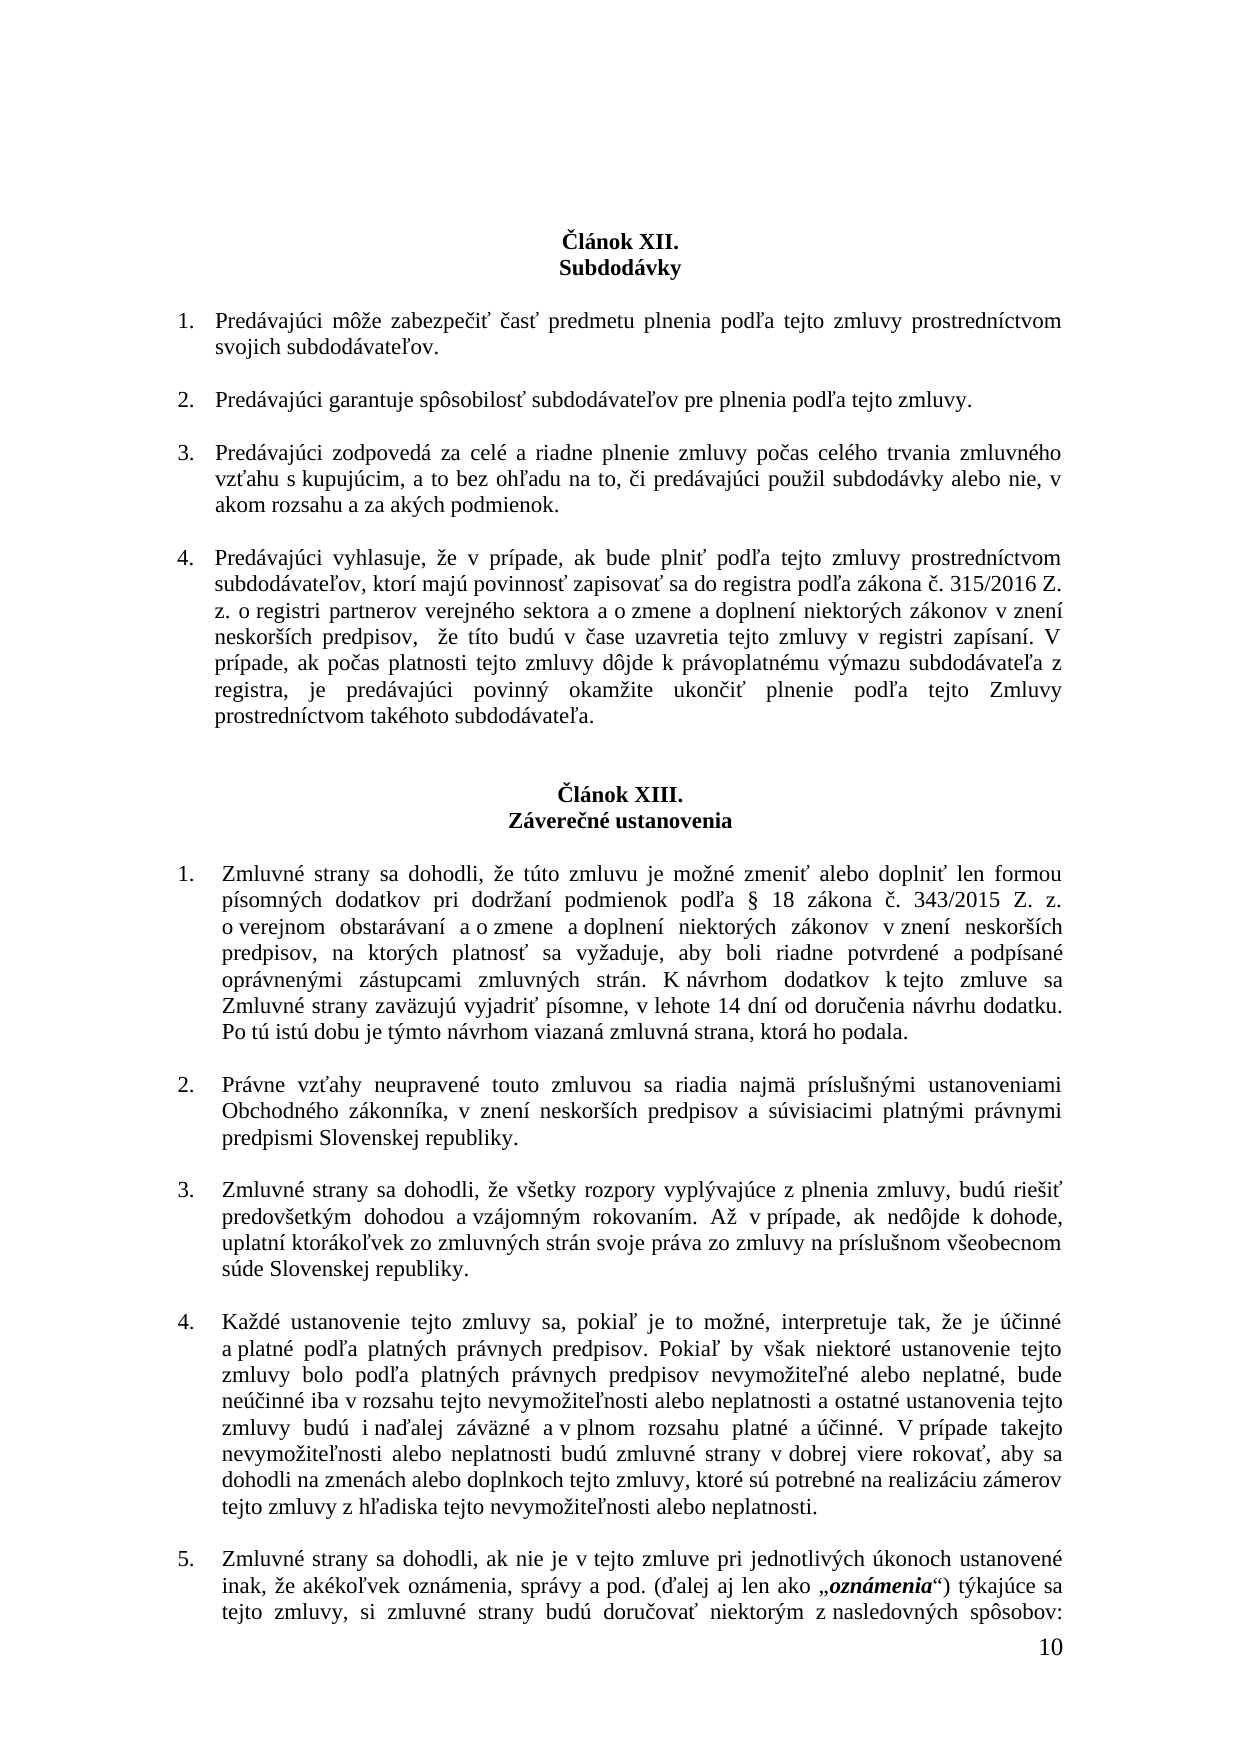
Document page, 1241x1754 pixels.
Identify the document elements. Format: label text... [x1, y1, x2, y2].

list Predávajúci zodpovedá za celé a riadne plnenie zmluvy počas celého trvania zmluvného vzťahu s kupujúcim, a to bez ohľadu na to, či predávajúci použil subdodávky alebo nie, v akom rozsahu a za akých podmienok. [177, 438, 1063, 518]
list Právne vzťahy neupravené touto zmluvou sa riadia najmä príslušnými ustanoveniami Obchodného zákonníka, v znení neskorších predpisov a súvisiacimi platnými právnymi predpismi Slovenskej republiky. [177, 1071, 1063, 1150]
text Subdodávky [177, 254, 1063, 280]
text Článok XIII. [177, 781, 1063, 807]
list Zmluvné strany sa dohodli, že túto zmluvu je možné zmeniť alebo doplniť len formou písomných dodatkov pri dodržaní podmienok podľa § 18 zákona č. 343/2015 Z. z. o verejnom obstarávaní a o zmene a doplnení niektorých zákonov v znení neskorších predpisov, na ktorých platnosť sa vyžaduje, aby boli riadne potvrdené a podpísané oprávnenými zástupcami zmluvných strán. K návrhom dodatkov k tejto zmluve sa Zmluvné strany zaväzujú vyjadriť písomne, v lehote 14 dní od doručenia návrhu dodatku. Po tú istú dobu je týmto návrhom viazaná zmluvná strana, ktorá ho podala. [177, 860, 1063, 1045]
list Predávajúci garantuje spôsobilosť subdodávateľov pre plnenia podľa tejto zmluvy. [177, 386, 1063, 412]
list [177, 1545, 1063, 1624]
list Každé ustanovenie tejto zmluvy sa, pokiaľ je to možné, interpretuje tak, že je účinné a platné podľa platných právnych predpisov. Pokiaľ by však niektoré ustanovenie tejto zmluvy bolo podľa platných právnych predpisov nevymožiteľné alebo neplatné, bude neúčinné iba v rozsahu tejto nevymožiteľnosti alebo neplatnosti a ostatné ustanovenia tejto zmluvy budú i naďalej záväzné a v plnom rozsahu platné a účinné. V prípade takejto nevymožiteľnosti alebo neplatnosti budú zmluvné strany v dobrej viere rokovať, aby sa dohodli na zmenách alebo doplnkoch tejto zmluvy, ktoré sú potrebné na realizáciu zámerov tejto zmluvy z hľadiska tejto nevymožiteľnosti alebo neplatnosti. [177, 1308, 1063, 1519]
text Záverečné ustanovenia [177, 807, 1063, 834]
list Predávajúci môže zabezpečiť časť predmetu plnenia podľa tejto zmluvy prostredníctvom svojich subdodávateľov. [177, 307, 1063, 359]
list Zmluvné strany sa dohodli, že všetky rozpory vyplývajúce z plnenia zmluvy, budú riešiť predovšetkým dohodou a vzájomným rokovaním. Až v prípade, ak nedôjde k dohode, uplatní ktorákoľvek zo zmluvných strán svoje práva zo zmluvy na príslušnom všeobecnom súde Slovenskej republiky. [177, 1176, 1063, 1282]
text Článok XII. [177, 228, 1063, 254]
list Predávajúci vyhlasuje, že v prípade, ak bude plniť podľa tejto zmluvy prostredníctvom subdodávateľov, ktorí majú povinnosť zapisovať sa do registra podľa zákona č. 315/2016 Z. z. o registri partnerov verejného sektora a o zmene a doplnení niektorých zákonov v znení neskorších predpisov, že títo budú v čase uzavretia tejto zmluvy v registri zapísaní. V prípade, ak počas platnosti tejto zmluvy dôjde k právoplatnému výmazu subdodávateľa z registra, je predávajúci povinný okamžite ukončiť plnenie podľa tejto Zmluvy prostredníctvom takéhoto subdodávateľa. [177, 544, 1063, 728]
